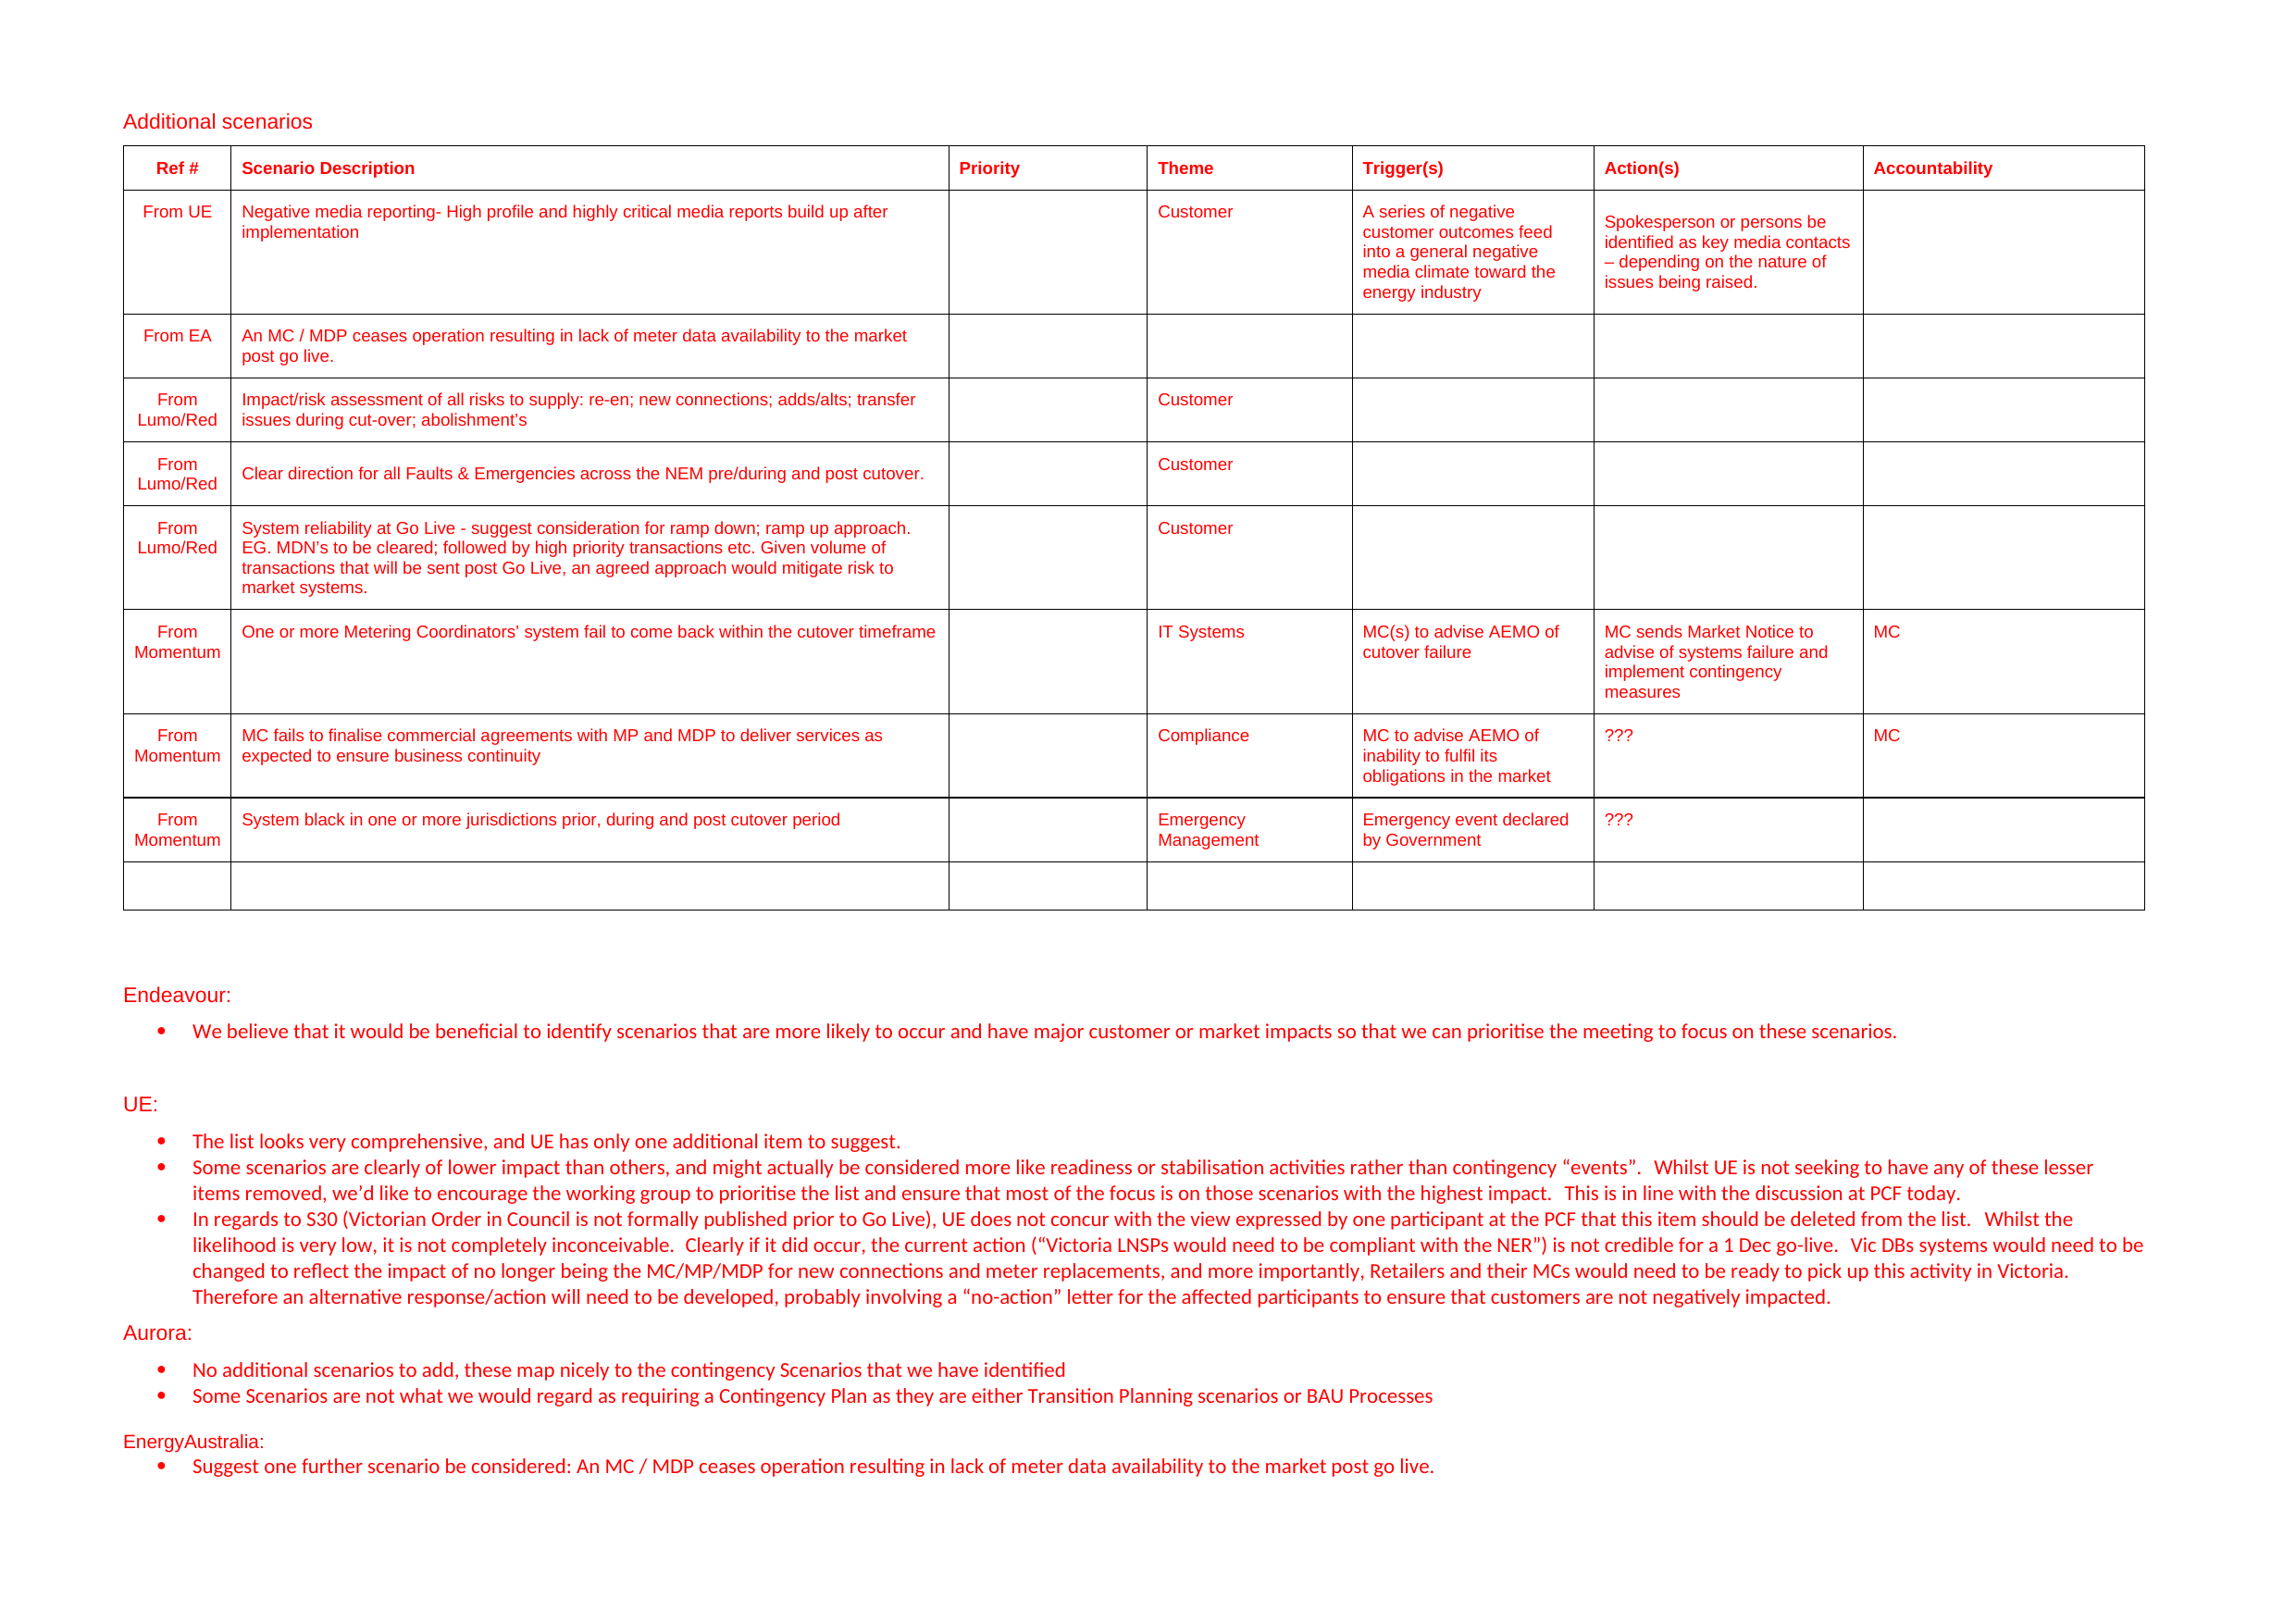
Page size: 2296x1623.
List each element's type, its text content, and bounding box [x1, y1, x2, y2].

table_cell [1353, 315, 1594, 378]
table_cell [949, 191, 1147, 313]
table_cell [1864, 378, 2144, 441]
table_cell [949, 799, 1147, 861]
table_cell [1353, 862, 1594, 910]
table_cell Clear direction for all Faults & Emergencies across the NEM pre/during and post cutover. [231, 442, 949, 505]
table_cell [124, 862, 230, 910]
text Additional scenarios [123, 109, 2145, 133]
list Some scenarios are clearly of lower impact than others, and might actually be considered more like readiness or stabilisation activities rather than contingency “events”. Whilst UE is not seeking to have any of these lesser items removed, we’d like to encourage the working group to prioritise the list and ensure that most of the focus is on those scenarios with the highest impact. This is in line with the discussion at PCF today. [157, 1154, 2145, 1206]
table_header Ref # [124, 146, 230, 190]
text EnergyAustralia: [123, 1431, 2145, 1453]
table_cell [1595, 442, 1863, 505]
list The list looks very comprehensive, and UE has only one additional item to suggest. [157, 1128, 2145, 1154]
table_cell From Lumo/Red [124, 506, 230, 609]
table_cell From Momentum [124, 714, 230, 797]
text Aurora: [123, 1320, 2145, 1345]
table_cell Emergency event declared by Government [1353, 799, 1594, 861]
table_cell MC to advise AEMO of inability to fulfil its obligations in the market [1353, 714, 1594, 797]
table_header Theme [1148, 146, 1352, 190]
table_cell [1864, 506, 2144, 609]
table_cell [1353, 506, 1594, 609]
table_header Accountability [1864, 146, 2144, 190]
table_cell Customer [1148, 191, 1352, 313]
list In regards to S30 (Victorian Order in Council is not formally published prior to Go Live), UE does not concur with the view expressed by one participant at the PCF that this item should be deleted from the list. Whilst the likelihood is very low, it is not completely inconceivable. Clearly if it did occur, the current action (“Victoria LNSPs would need to be compliant with the NER”) is not credible for a 1 Dec go-live. Vic DBs systems would need to be changed to reflect the impact of no longer being the MC/MP/MDP for new connections and meter replacements, and more importantly, Retailers and their MCs would need to be ready to pick up this activity in Victoria. Therefore an alternative response/action will need to be developed, probably involving a “no-action” letter for the affected participants to ensure that customers are not negatively impacted. [157, 1206, 2145, 1309]
table_cell From UE [124, 191, 230, 313]
table_cell From Momentum [124, 799, 230, 861]
table_cell [949, 714, 1147, 797]
list Some Scenarios are not what we would regard as requiring a Contingency Plan as they are either Transition Planning scenarios or BAU Processes [157, 1382, 2145, 1408]
table_cell [1864, 315, 2144, 378]
table_header Trigger(s) [1353, 146, 1594, 190]
table_cell [949, 506, 1147, 609]
table_cell Spokesperson or persons be identified as key media contacts – depending on the nature of issues being raised. [1595, 191, 1863, 313]
table_cell MC(s) to advise AEMO of cutover failure [1353, 610, 1594, 713]
table_cell ??? [1595, 714, 1863, 797]
table_cell System reliability at Go Live - suggest consideration for ramp down; ramp up approach. EG. MDN’s to be cleared; followed by high priority transactions etc. Given volume of transactions that will be sent post Go Live, an agreed approach would mitigate risk to market systems. [231, 506, 949, 609]
table_cell One or more Metering Coordinators’ system fail to come back within the cutover timeframe [231, 610, 949, 713]
table_cell From Momentum [124, 610, 230, 713]
table_cell [1148, 862, 1352, 910]
table_cell ??? [1595, 799, 1863, 861]
table_cell MC [1864, 714, 2144, 797]
table_cell [1864, 442, 2144, 505]
table_cell [231, 862, 949, 910]
list We believe that it would be beneficial to identify scenarios that are more likely to occur and have major customer or market impacts so that we can prioritise the meeting to focus on these scenarios. [157, 1019, 2145, 1044]
table_cell [1353, 378, 1594, 441]
table_cell [1353, 442, 1594, 505]
table_cell Emergency Management [1148, 799, 1352, 861]
table_cell Customer [1148, 506, 1352, 609]
table_cell Compliance [1148, 714, 1352, 797]
text UE: [123, 1092, 2145, 1116]
table_cell [1864, 191, 2144, 313]
table_cell Negative media reporting- High profile and highly critical media reports build up after implementation [231, 191, 949, 313]
table_cell [1595, 315, 1863, 378]
table_cell [1148, 315, 1352, 378]
table_cell System black in one or more jurisdictions prior, during and post cutover period [231, 799, 949, 861]
table_cell [1864, 799, 2144, 861]
table_cell [949, 610, 1147, 713]
table_cell [1864, 862, 2144, 910]
table_cell MC [1864, 610, 2144, 713]
table_cell An MC / MDP ceases operation resulting in lack of meter data availability to the market post go live. [231, 315, 949, 378]
table_cell [949, 442, 1147, 505]
table_cell IT Systems [1148, 610, 1352, 713]
table_cell [949, 862, 1147, 910]
table_header Action(s) [1595, 146, 1863, 190]
table_header Priority [949, 146, 1147, 190]
table_cell Impact/risk assessment of all risks to supply: re-en; new connections; adds/alts; transfer issues during cut-over; abolishment’s [231, 378, 949, 441]
table_cell Customer [1148, 442, 1352, 505]
table_cell [1595, 378, 1863, 441]
table_cell [1595, 506, 1863, 609]
table_cell From EA [124, 315, 230, 378]
table_cell A series of negative customer outcomes feed into a general negative media climate toward the energy industry [1353, 191, 1594, 313]
table_cell MC fails to finalise commercial agreements with MP and MDP to deliver services as expected to ensure business continuity [231, 714, 949, 797]
list Suggest one further scenario be considered: An MC / MDP ceases operation resulting in lack of meter data availability to the market post go live. [157, 1453, 2145, 1479]
table_cell From Lumo/Red [124, 378, 230, 441]
text Endeavour: [123, 983, 2145, 1007]
table_cell [949, 378, 1147, 441]
list No additional scenarios to add, these map nicely to the contingency Scenarios that we have identified [157, 1357, 2145, 1382]
table_cell [949, 315, 1147, 378]
table_cell From Lumo/Red [124, 442, 230, 505]
table_cell Customer [1148, 378, 1352, 441]
table_header Scenario Description [231, 146, 949, 190]
table_cell [1595, 862, 1863, 910]
table_cell MC sends Market Notice to advise of systems failure and implement contingency measures [1595, 610, 1863, 713]
